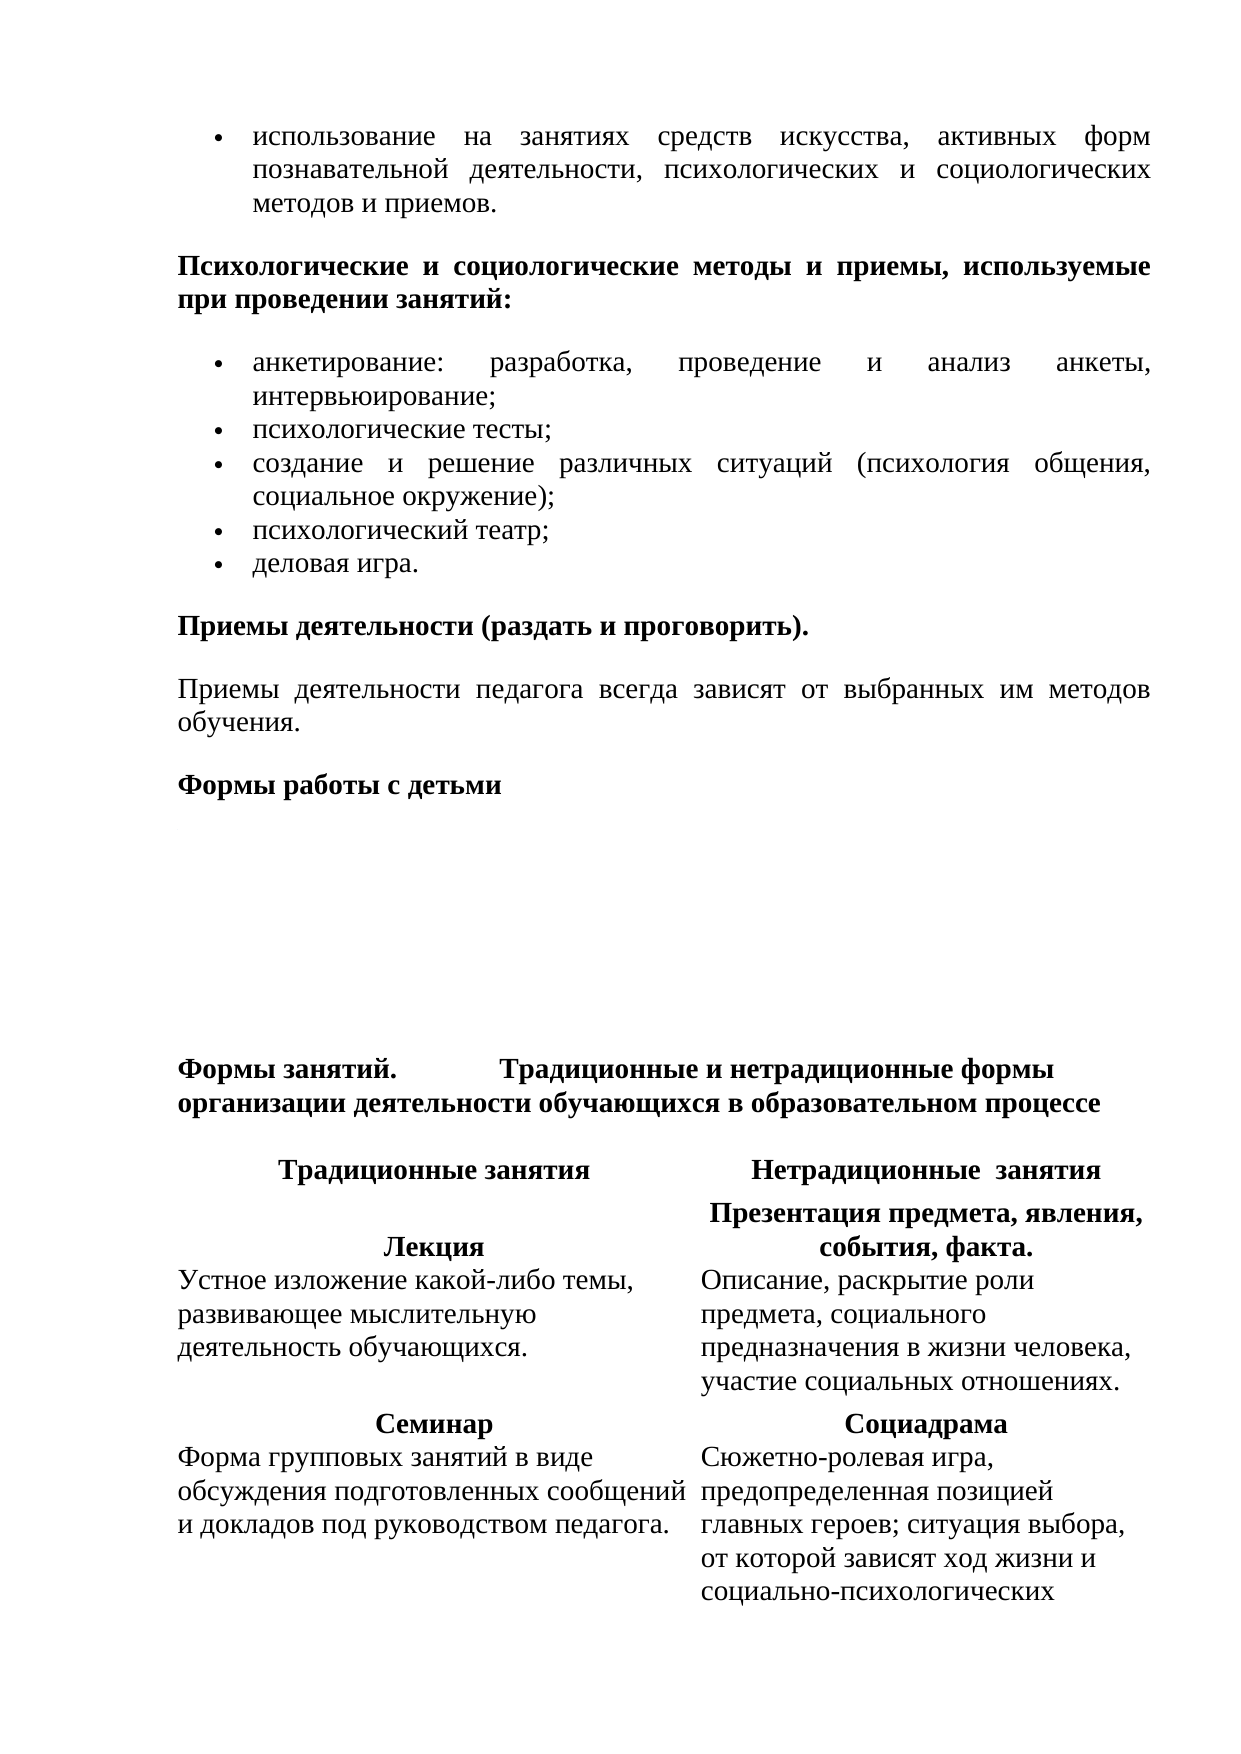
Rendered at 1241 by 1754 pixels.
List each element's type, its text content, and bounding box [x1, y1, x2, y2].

text Приемы деятельности (раздать и проговорить). [177, 608, 1152, 642]
text Формы работы с детьми [177, 767, 1152, 801]
list психологический театр; [215, 512, 1152, 545]
list анкетирование: разработка, проведение и анализ анкеты, интервьюирование; [215, 344, 1152, 411]
list деловая игра. [215, 545, 1152, 579]
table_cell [696, 1401, 1156, 1612]
table_header Нетрадиционные занятия [696, 1148, 1156, 1190]
text Формы занятий. Традиционные и нетрадиционные формы организации деятельности обучающихся в образовательном процессе [177, 1051, 1152, 1118]
table_cell Лекция Устное изложение какой-либо темы, развивающее мыслительную деятельность обучающихся. [173, 1190, 696, 1401]
text Приемы деятельности педагога всегда зависят от выбранных им методов обучения. [177, 671, 1152, 738]
list создание и решение различных ситуаций (психология общения, социальное окружение); [215, 445, 1152, 512]
text Психологические и социологические методы и приемы, используемые при проведении занятий: [177, 248, 1152, 315]
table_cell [173, 1401, 696, 1612]
list использование на занятиях средств искусства, активных форм познавательной деятельности, психологических и социологических методов и приемов. [215, 118, 1152, 219]
table_header Традиционные занятия [173, 1148, 696, 1190]
table_cell Презентация предмета, явления, события, факта. Описание, раскрытие роли предмета, социального предназначения в жизни человека, участие социальных отношениях. [696, 1190, 1156, 1401]
list психологические тесты; [215, 411, 1152, 445]
